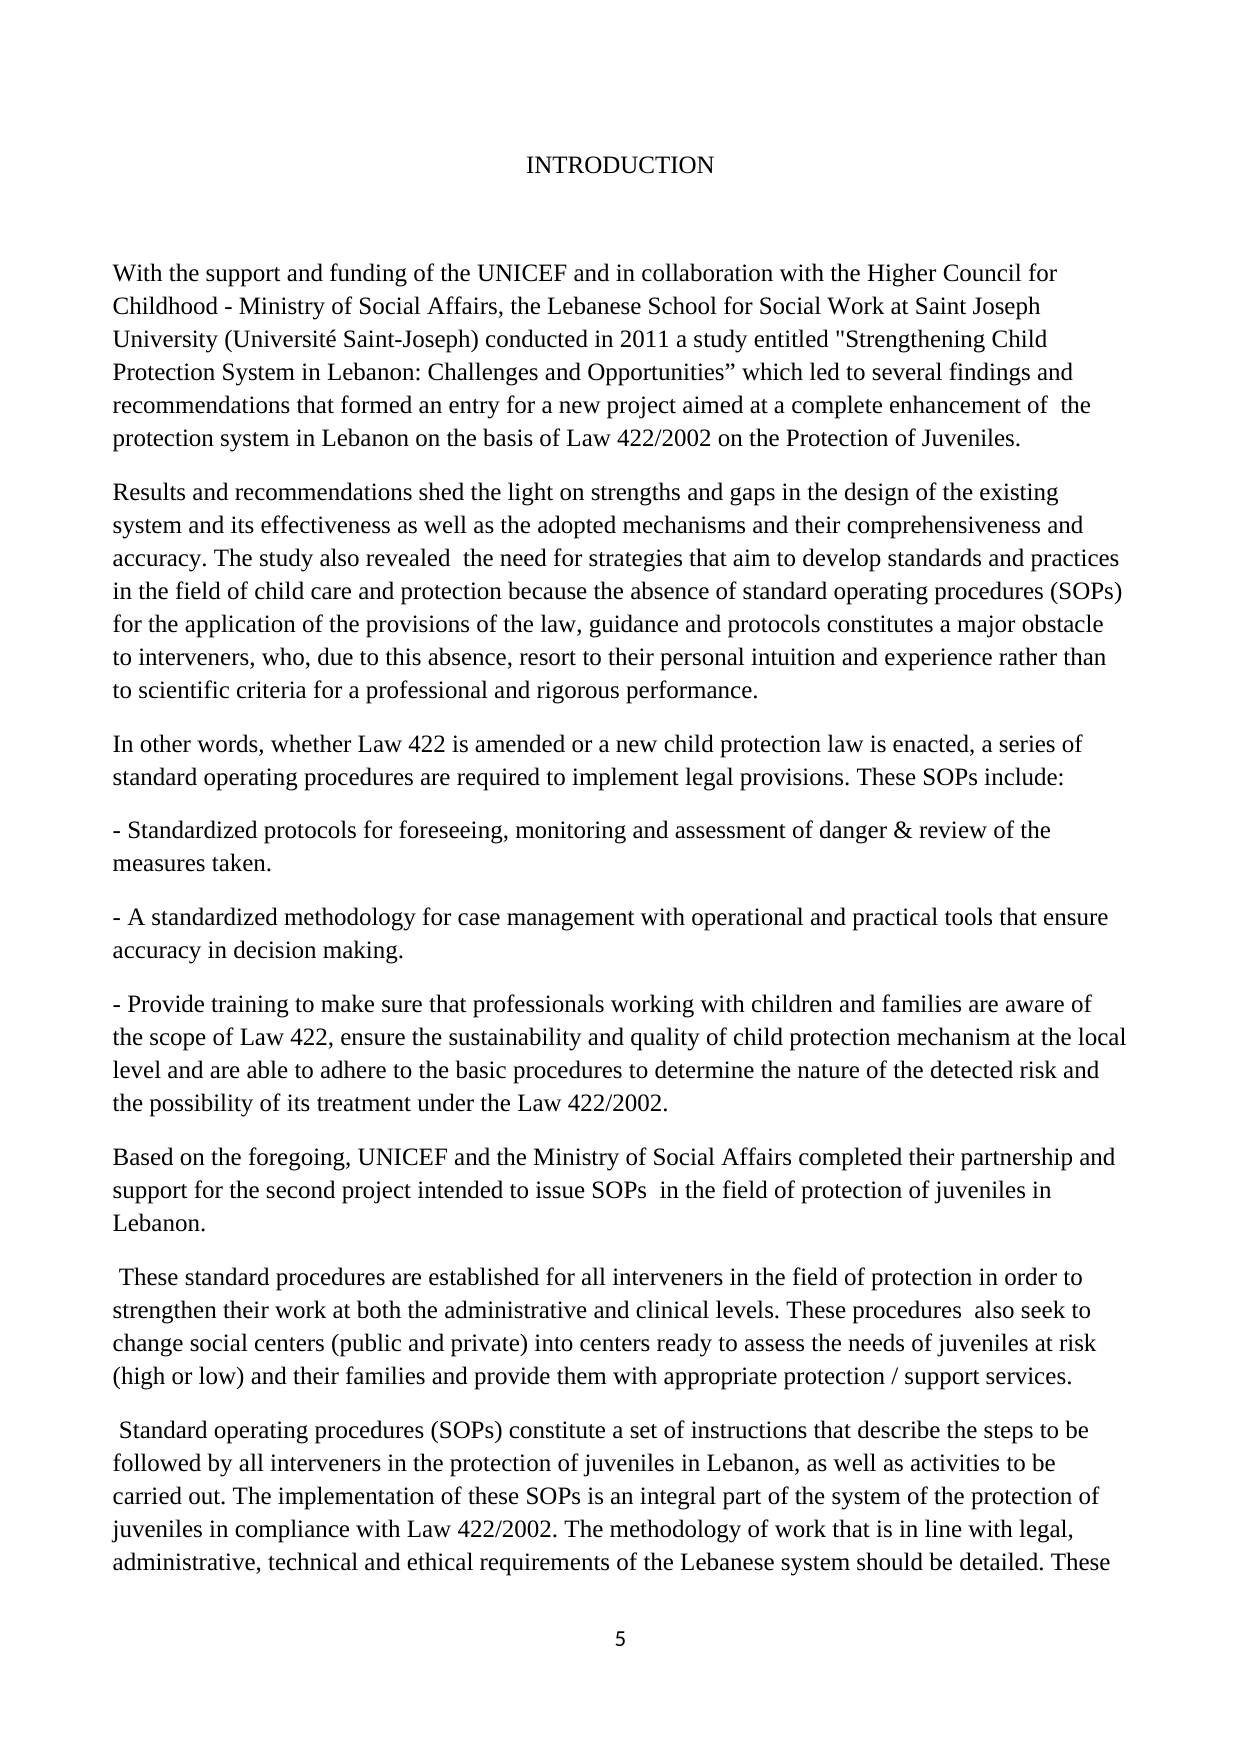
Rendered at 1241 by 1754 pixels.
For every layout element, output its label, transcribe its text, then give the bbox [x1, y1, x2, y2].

text INTRODUCTION [112, 150, 1128, 179]
text Results and recommendations shed the light on strengths and gaps in the design of the existing system and its effectiveness as well as the adopted mechanisms and their comprehensiveness and accuracy. The study also revealed the need for strategies that aim to develop standards and practices in the field of child care and protection because the absence of standard operating procedures (SOPs) for the application of the provisions of the law, guidance and protocols constitutes a major obstacle to interveners, who, due to this absence, resort to their personal intuition and experience rather than to scientific criteria for a professional and rigorous performance. [112, 477, 1128, 703]
text These standard procedures are established for all interveners in the field of protection in order to strengthen their work at both the administrative and clinical levels. These procedures also seek to change social centers (public and private) into centers ready to assess the needs of juveniles at risk (high or low) and their families and provide them with appropriate protection / support services. [112, 1262, 1128, 1390]
text With the support and funding of the UNICEF and in collaboration with the Higher Council for Childhood - Ministry of Social Affairs, the Lebanese School for Social Work at Saint Joseph University (Université Saint-Joseph) conducted in 2011 a study entitled "Strengthening Child Protection System in Lebanon: Challenges and Opportunities” which led to several findings and recommendations that formed an entry for a new project aimed at a complete enhancement of the protection system in Lebanon on the basis of Law 422/2002 on the Protection of Juveniles. [112, 258, 1128, 452]
text - Provide training to make sure that professionals working with children and families are aware of the scope of Law 422, ensure the sustainability and quality of child protection mechanism at the local level and are able to adhere to the basic procedures to determine the nature of the detected risk and the possibility of its treatment under the Law 422/2002. [112, 989, 1128, 1117]
text Based on the foregoing, UNICEF and the Ministry of Social Affairs completed their partnership and support for the second project intended to issue SOPs in the field of protection of juveniles in Lebanon. [112, 1142, 1128, 1237]
text - Standardized protocols for foreseeing, monitoring and assessment of danger & review of the measures taken. [112, 816, 1128, 877]
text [112, 1415, 1128, 1576]
text - A standardized methodology for case management with operational and practical tools that ensure accuracy in decision making. [112, 902, 1128, 964]
text In other words, whether Law 422 is amended or a new child protection law is enacted, a series of standard operating procedures are required to implement legal provisions. These SOPs include: [112, 729, 1128, 790]
